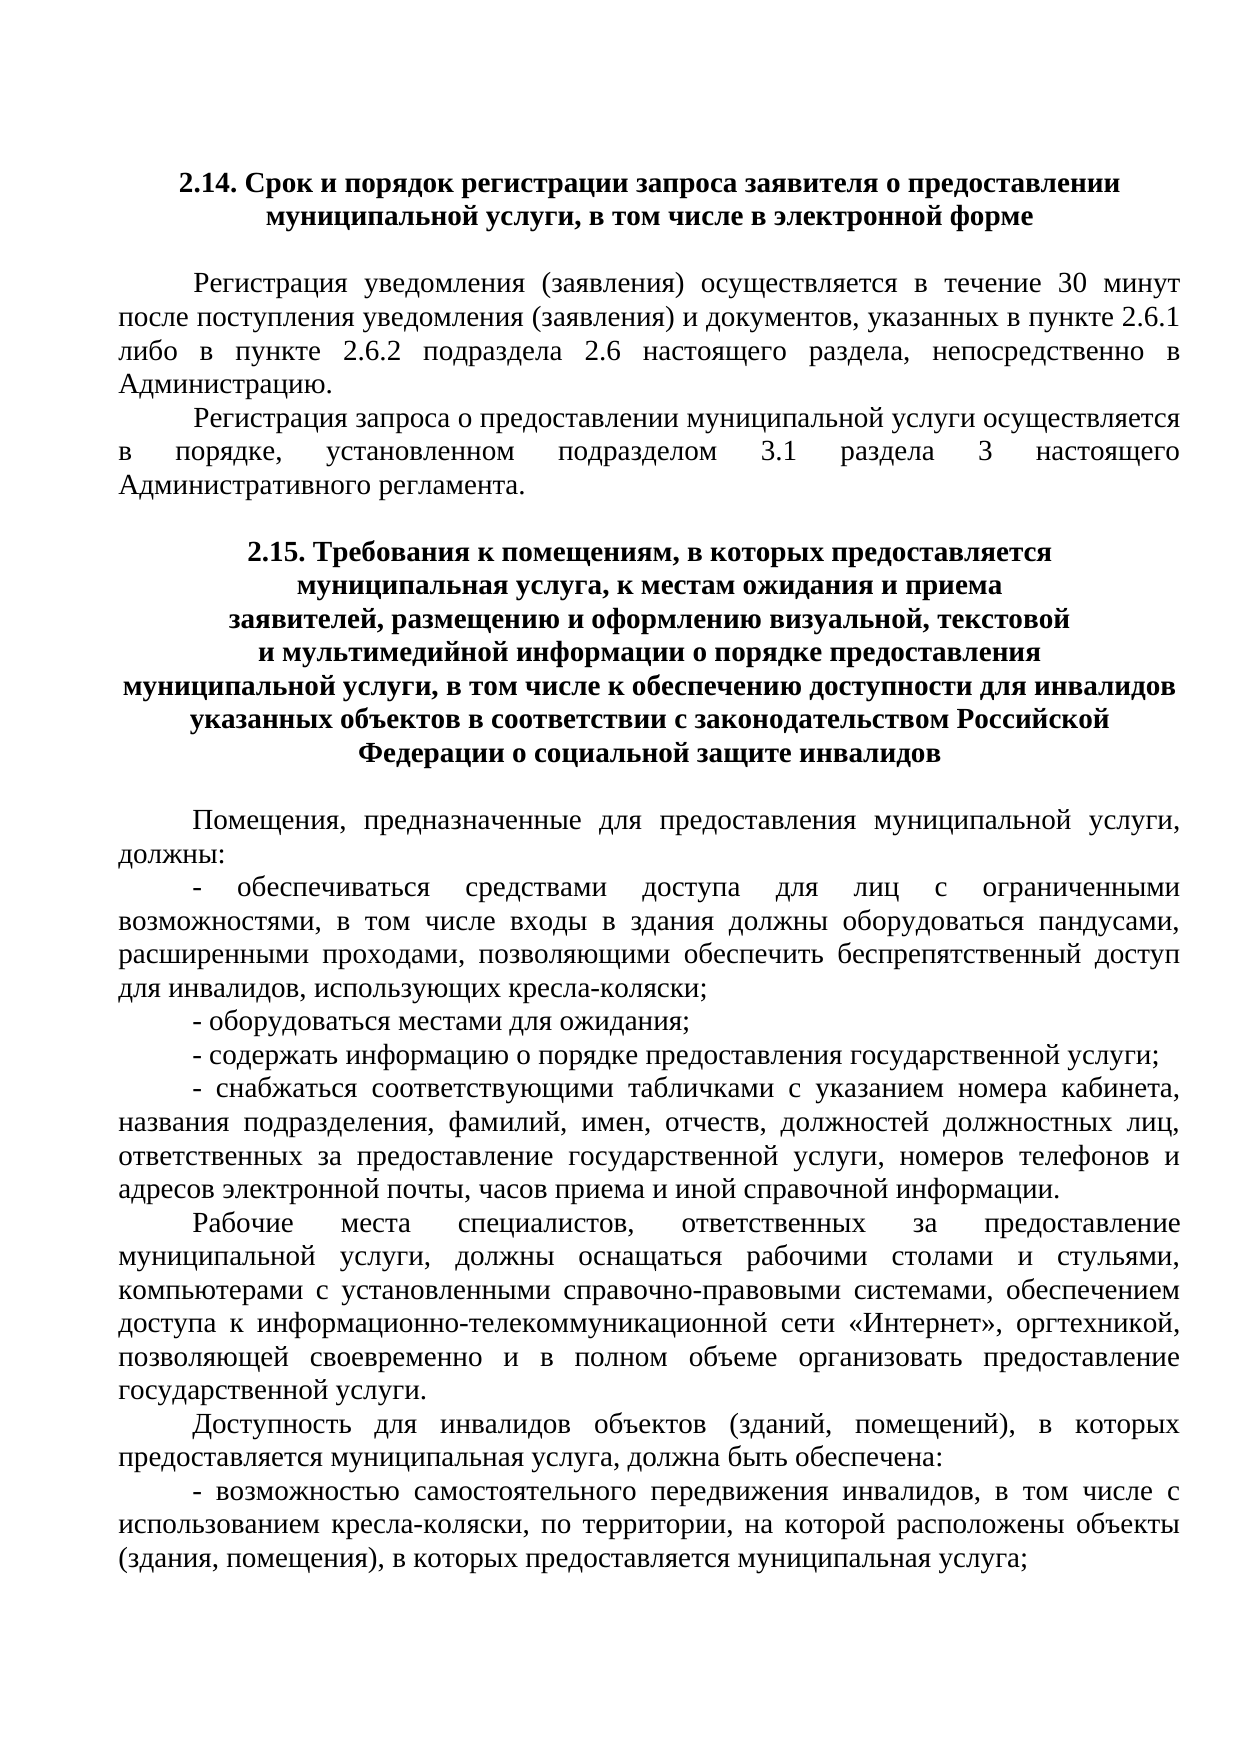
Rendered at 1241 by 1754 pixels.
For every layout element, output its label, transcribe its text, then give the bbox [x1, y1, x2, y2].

text Помещения, предназначенные для предоставления муниципальной услуги, должны: [118, 802, 1181, 869]
text - возможностью самостоятельного передвижения инвалидов, в том числе с использованием кресла-коляски, по территории, на которой расположены объекты (здания, помещения), в которых предоставляется муниципальная услуга; [118, 1473, 1181, 1574]
text и мультимедийной информации о порядке предоставления [118, 634, 1181, 668]
text 2.15. Требования к помещениям, в которых предоставляется [118, 534, 1181, 567]
text муниципальной услуги, в том числе к обеспечению доступности для инвалидов указанных объектов в соответствии с законодательством Российской Федерации о социальной защите инвалидов [118, 668, 1181, 769]
text - снабжаться соответствующими табличками с указанием номера кабинета, названия подразделения, фамилий, имен, отчеств, должностей должностных лиц, ответственных за предоставление государственной услуги, номеров телефонов и адресов электронной почты, часов приема и иной справочной информации. [118, 1071, 1181, 1205]
text - оборудоваться местами для ожидания; [118, 1003, 1181, 1037]
text Рабочие места специалистов, ответственных за предоставление муниципальной услуги, должны оснащаться рабочими столами и стульями, компьютерами с установленными справочно-правовыми системами, обеспечением доступа к информационно-телекоммуникационной сети «Интернет», оргтехникой, позволяющей своевременно и в полном объеме организовать предоставление государственной услуги. [118, 1205, 1181, 1406]
text заявителей, размещению и оформлению визуальной, текстовой [118, 601, 1181, 634]
text - обеспечиваться средствами доступа для лиц с ограниченными возможностями, в том числе входы в здания должны оборудоваться пандусами, расширенными проходами, позволяющими обеспечить беспрепятственный доступ для инвалидов, использующих кресла-коляски; [118, 869, 1181, 1003]
text Регистрация уведомления (заявления) осуществляется в течение 30 минут после поступления уведомления (заявления) и документов, указанных в пункте 2.6.1 либо в пункте 2.6.2 подраздела 2.6 настоящего раздела, непосредственно в Администрацию. [118, 266, 1181, 400]
text Регистрация запроса о предоставлении муниципальной услуги осуществляется в порядке, установленном подразделом 3.1 раздела 3 настоящего Административного регламента. [118, 400, 1181, 500]
text - содержать информацию о порядке предоставления государственной услуги; [118, 1037, 1181, 1071]
text Доступность для инвалидов объектов (зданий, помещений), в которых предоставляется муниципальная услуга, должна быть обеспечена: [118, 1406, 1181, 1473]
text 2.14. Срок и порядок регистрации запроса заявителя о предоставлении муниципальной услуги, в том числе в электронной форме [118, 165, 1181, 232]
text муниципальная услуга, к местам ожидания и приема [118, 567, 1181, 601]
